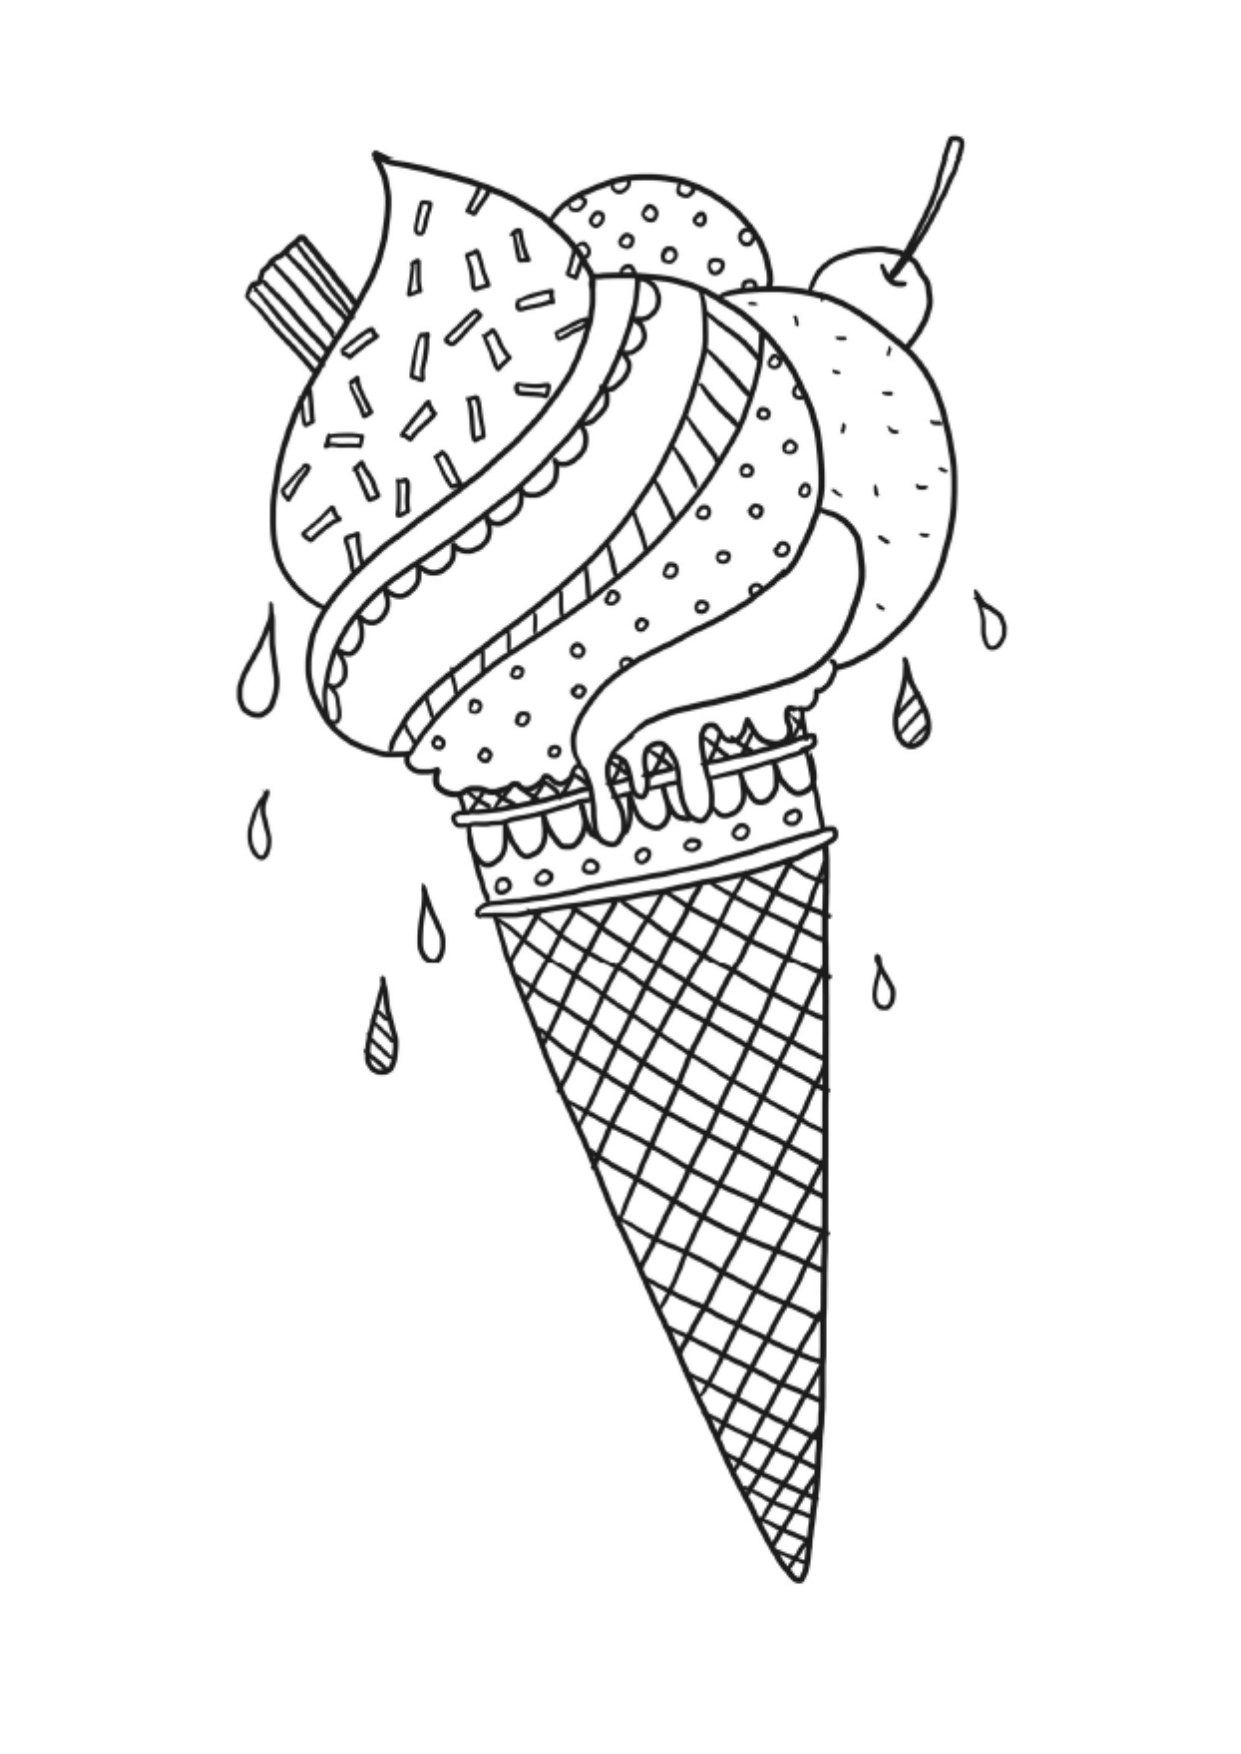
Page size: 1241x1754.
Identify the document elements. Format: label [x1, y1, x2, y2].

picture [49, 76, 1188, 1612]
